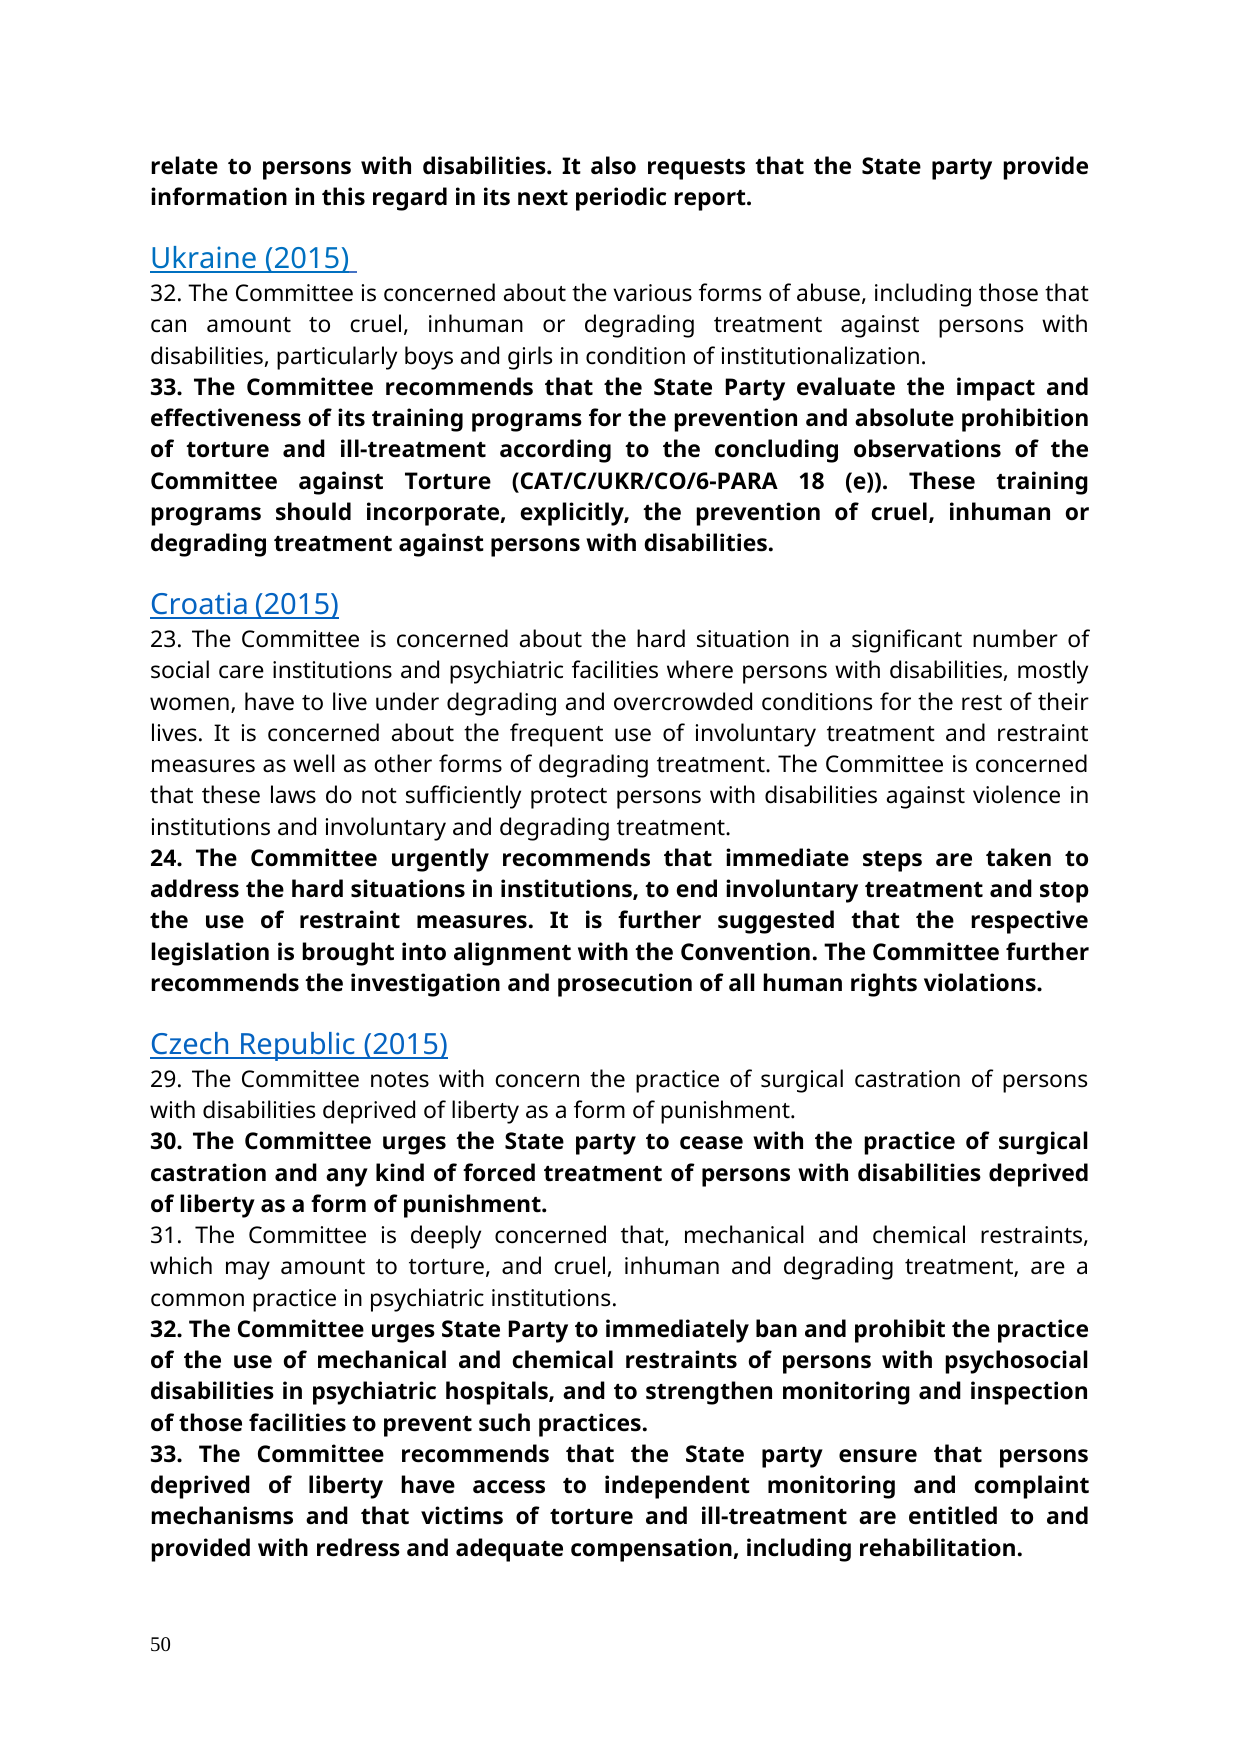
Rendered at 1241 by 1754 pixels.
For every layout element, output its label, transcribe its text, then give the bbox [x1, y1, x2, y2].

text 24. The Committee urgently recommends that immediate steps are taken to address the hard situations in institutions, to end involuntary treatment and stop the use of restraint measures. It is further suggested that the respective legislation is brought into alignment with the Convention. The Committee further recommends the investigation and prosecution of all human rights violations. [150, 842, 1090, 998]
text 23. The Committee is concerned about the hard situation in a significant number of social care institutions and psychiatric facilities where persons with disabilities, mostly women, have to live under degrading and overcrowded conditions for the rest of their lives. It is concerned about the frequent use of involuntary treatment and restraint measures as well as other forms of degrading treatment. The Committee is concerned that these laws do not sufficiently protect persons with disabilities against violence in institutions and involuntary and degrading treatment. [150, 623, 1090, 842]
subtitle Ukraine (2015) [150, 237, 1090, 277]
subtitle Czech Republic (2015) [150, 1023, 1090, 1063]
text 31. The Committee is deeply concerned that, mechanical and chemical restraints, which may amount to torture, and cruel, inhuman and degrading treatment, are a common practice in psychiatric institutions. [150, 1219, 1090, 1313]
text 33. The Committee recommends that the State party ensure that persons deprived of liberty have access to independent monitoring and complaint mechanisms and that victims of torture and ill-treatment are entitled to and provided with redress and adequate compensation, including rehabilitation. [150, 1438, 1090, 1563]
text 33. The Committee recommends that the State Party evaluate the impact and effectiveness of its training programs for the prevention and absolute prohibition of torture and ill-treatment according to the concluding observations of the Committee against Torture (CAT/C/UKR/CO/6-PARA 18 (e)). These training programs should incorporate, explicitly, the prevention of cruel, inhuman or degrading treatment against persons with disabilities. [150, 371, 1090, 558]
subtitle Croatia (2015) [150, 583, 1090, 623]
text 30. The Committee urges the State party to cease with the practice of surgical castration and any kind of forced treatment of persons with disabilities deprived of liberty as a form of punishment. [150, 1125, 1090, 1219]
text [150, 150, 1090, 212]
text 32. The Committee urges State Party to immediately ban and prohibit the practice of the use of mechanical and chemical restraints of persons with psychosocial disabilities in psychiatric hospitals, and to strengthen monitoring and inspection of those facilities to prevent such practices. [150, 1313, 1090, 1438]
text 29. The Committee notes with concern the practice of surgical castration of persons with disabilities deprived of liberty as a form of punishment. [150, 1063, 1090, 1125]
text 32. The Committee is concerned about the various forms of abuse, including those that can amount to cruel, inhuman or degrading treatment against persons with disabilities, particularly boys and girls in condition of institutionalization. [150, 277, 1090, 371]
